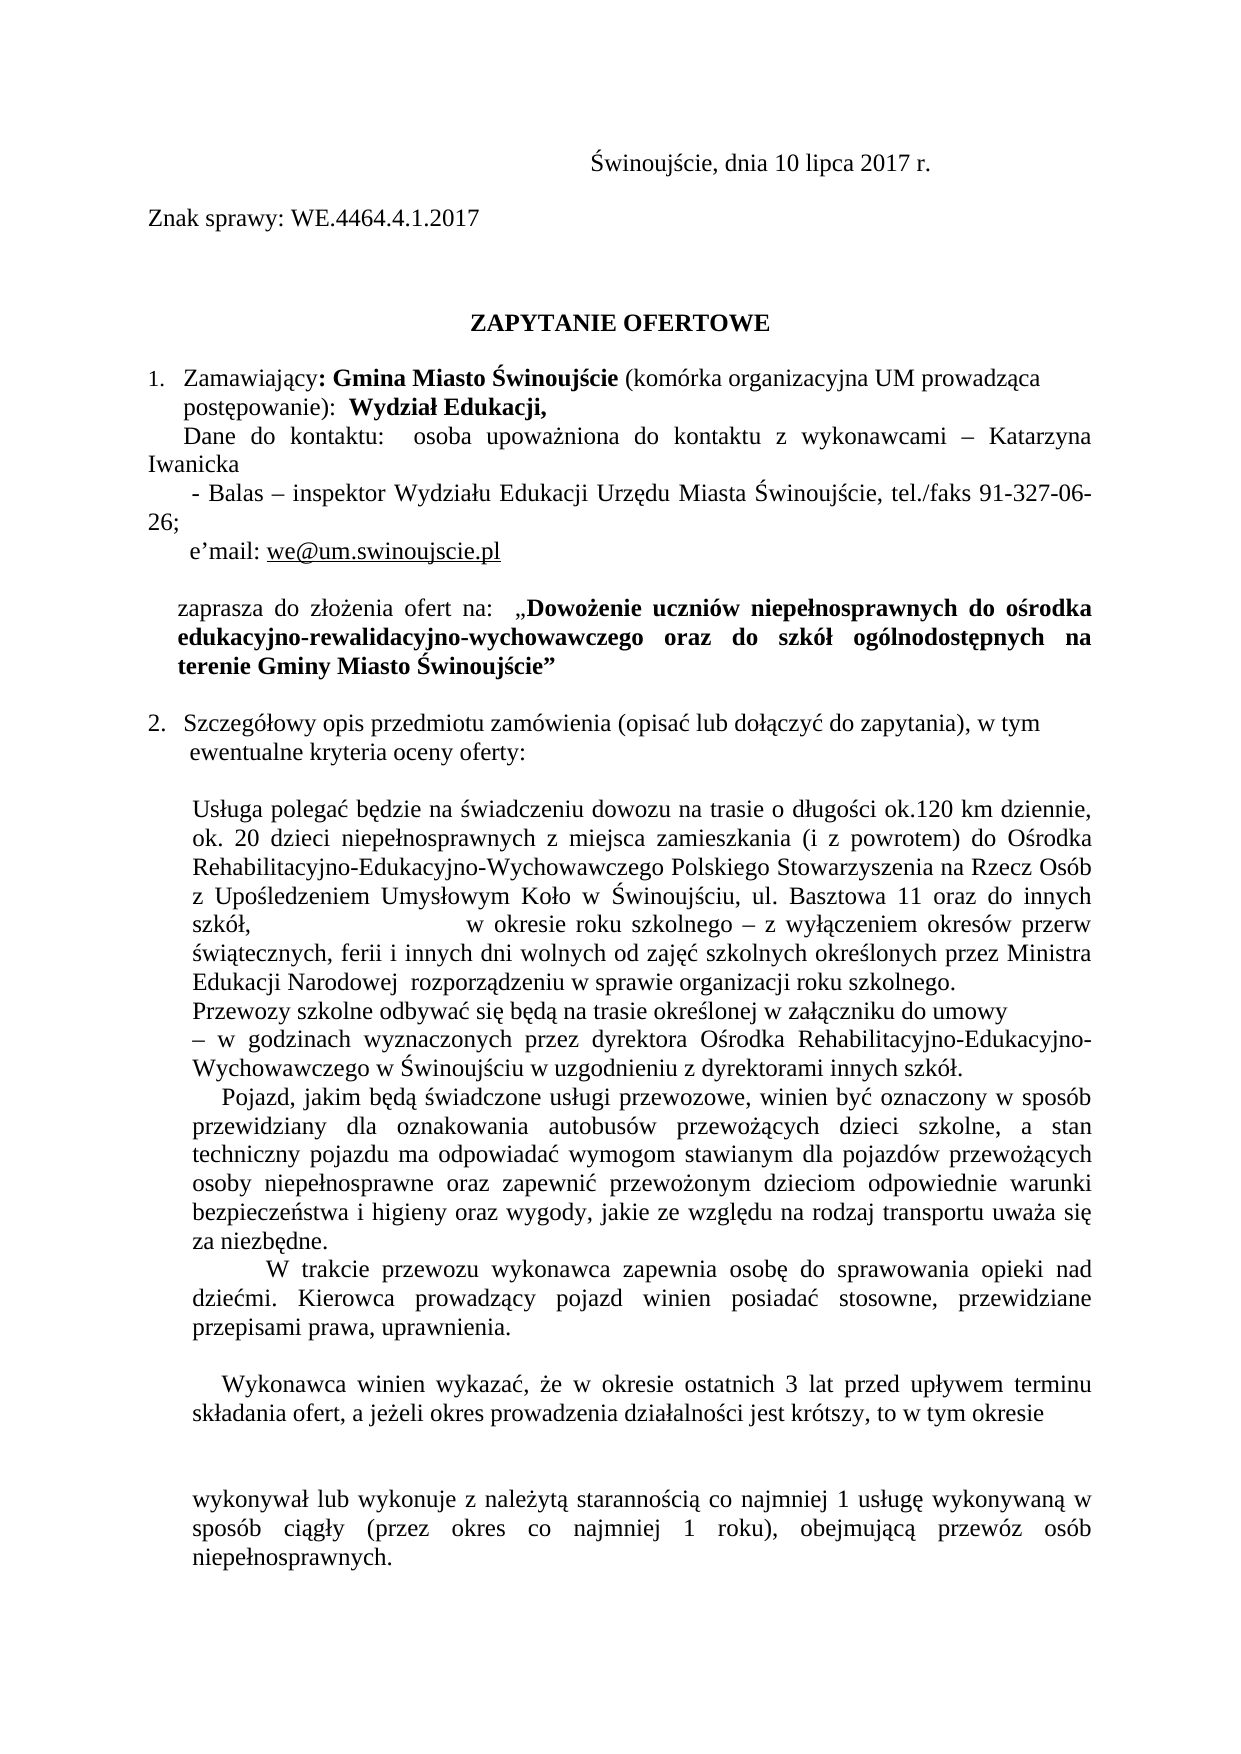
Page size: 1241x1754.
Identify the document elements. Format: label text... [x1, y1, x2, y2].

text wykonywał lub wykonuje z należytą starannością co najmniej 1 usługę wykonywaną w sposób ciągły (przez okres co najmniej 1 roku), obejmującą przewóz osób niepełnosprawnych. [192, 1484, 1093, 1571]
text Pojazd, jakim będą świadczone usługi przewozowe, winien być oznaczony w sposób przewidziany dla oznakowania autobusów przewożących dzieci szkolne, a stan techniczny pojazdu ma odpowiadać wymogom stawianym dla pojazdów przewożących osoby niepełnosprawne oraz zapewnić przewożonym dzieciom odpowiednie warunki bezpieczeństwa i higieny oraz wygody, jakie ze względu na rodzaj transportu uważa się za niezbędne. [192, 1082, 1093, 1254]
text Wykonawca winien wykazać, że w okresie ostatnich 3 lat przed upływem terminu składania ofert, a jeżeli okres prowadzenia działalności jest krótszy, to w tym okresie [192, 1369, 1093, 1427]
text - Balas – inspektor Wydziału Edukacji Urzędu Miasta Świnoujście, tel./faks 91-327-06-26; [148, 478, 1093, 536]
text postępowanie): Wydział Edukacji, [148, 392, 1093, 421]
text Świnoujście, dnia 10 lipca 2017 r. [148, 148, 1093, 176]
text Dane do kontaktu: osoba upoważniona do kontaktu z wykonawcami – Katarzyna Iwanicka [148, 421, 1093, 478]
text e’mail: we@um.swinoujscie.pl [148, 536, 1093, 564]
text Przewozy szkolne odbywać się będą na trasie określonej w załączniku do umowy [192, 996, 1093, 1024]
text Znak sprawy: WE.4464.4.1.2017 [148, 203, 1093, 231]
text ZAPYTANIE OFERTOWE [148, 308, 1093, 337]
text ewentualne kryteria oceny oferty: [148, 737, 1093, 766]
text W trakcie przewozu wykonawca zapewnia osobę do sprawowania opieki nad dziećmi. Kierowca prowadzący pojazd winien posiadać stosowne, przewidziane przepisami prawa, uprawnienia. [192, 1254, 1093, 1341]
text zaprasza do złożenia ofert na: „Dowożenie uczniów niepełnosprawnych do ośrodka edukacyjno-rewalidacyjno-wychowawczego oraz do szkół ogólnodostępnych na terenie Gminy Miasto Świnoujście” [177, 593, 1093, 679]
text Usługa polegać będzie na świadczeniu dowozu na trasie o długości ok.120 km dziennie, ok. 20 dzieci niepełnosprawnych z miejsca zamieszkania (i z powrotem) do Ośrodka Rehabilitacyjno-Edukacyjno-Wychowawczego Polskiego Stowarzyszenia na Rzecz Osób z Upośledzeniem Umysłowym Koło w Świnoujściu, ul. Basztowa 11 oraz do innych szkół, w okresie roku szkolnego – z wyłączeniem okresów przerw świątecznych, ferii i innych dni wolnych od zajęć szkolnych określonych przez Ministra Edukacji Narodowej rozporządzeniu w sprawie organizacji roku szkolnego. [192, 794, 1093, 996]
text 1. Zamawiający: Gmina Miasto Świnoujście (komórka organizacyjna UM prowadząca [148, 363, 1093, 392]
text – w godzinach wyznaczonych przez dyrektora Ośrodka Rehabilitacyjno-Edukacyjno-Wychowawczego w Świnoujściu w uzgodnieniu z dyrektorami innych szkół. [192, 1024, 1093, 1082]
text 2. Szczegółowy opis przedmiotu zamówienia (opisać lub dołączyć do zapytania), w tym [148, 708, 1093, 737]
